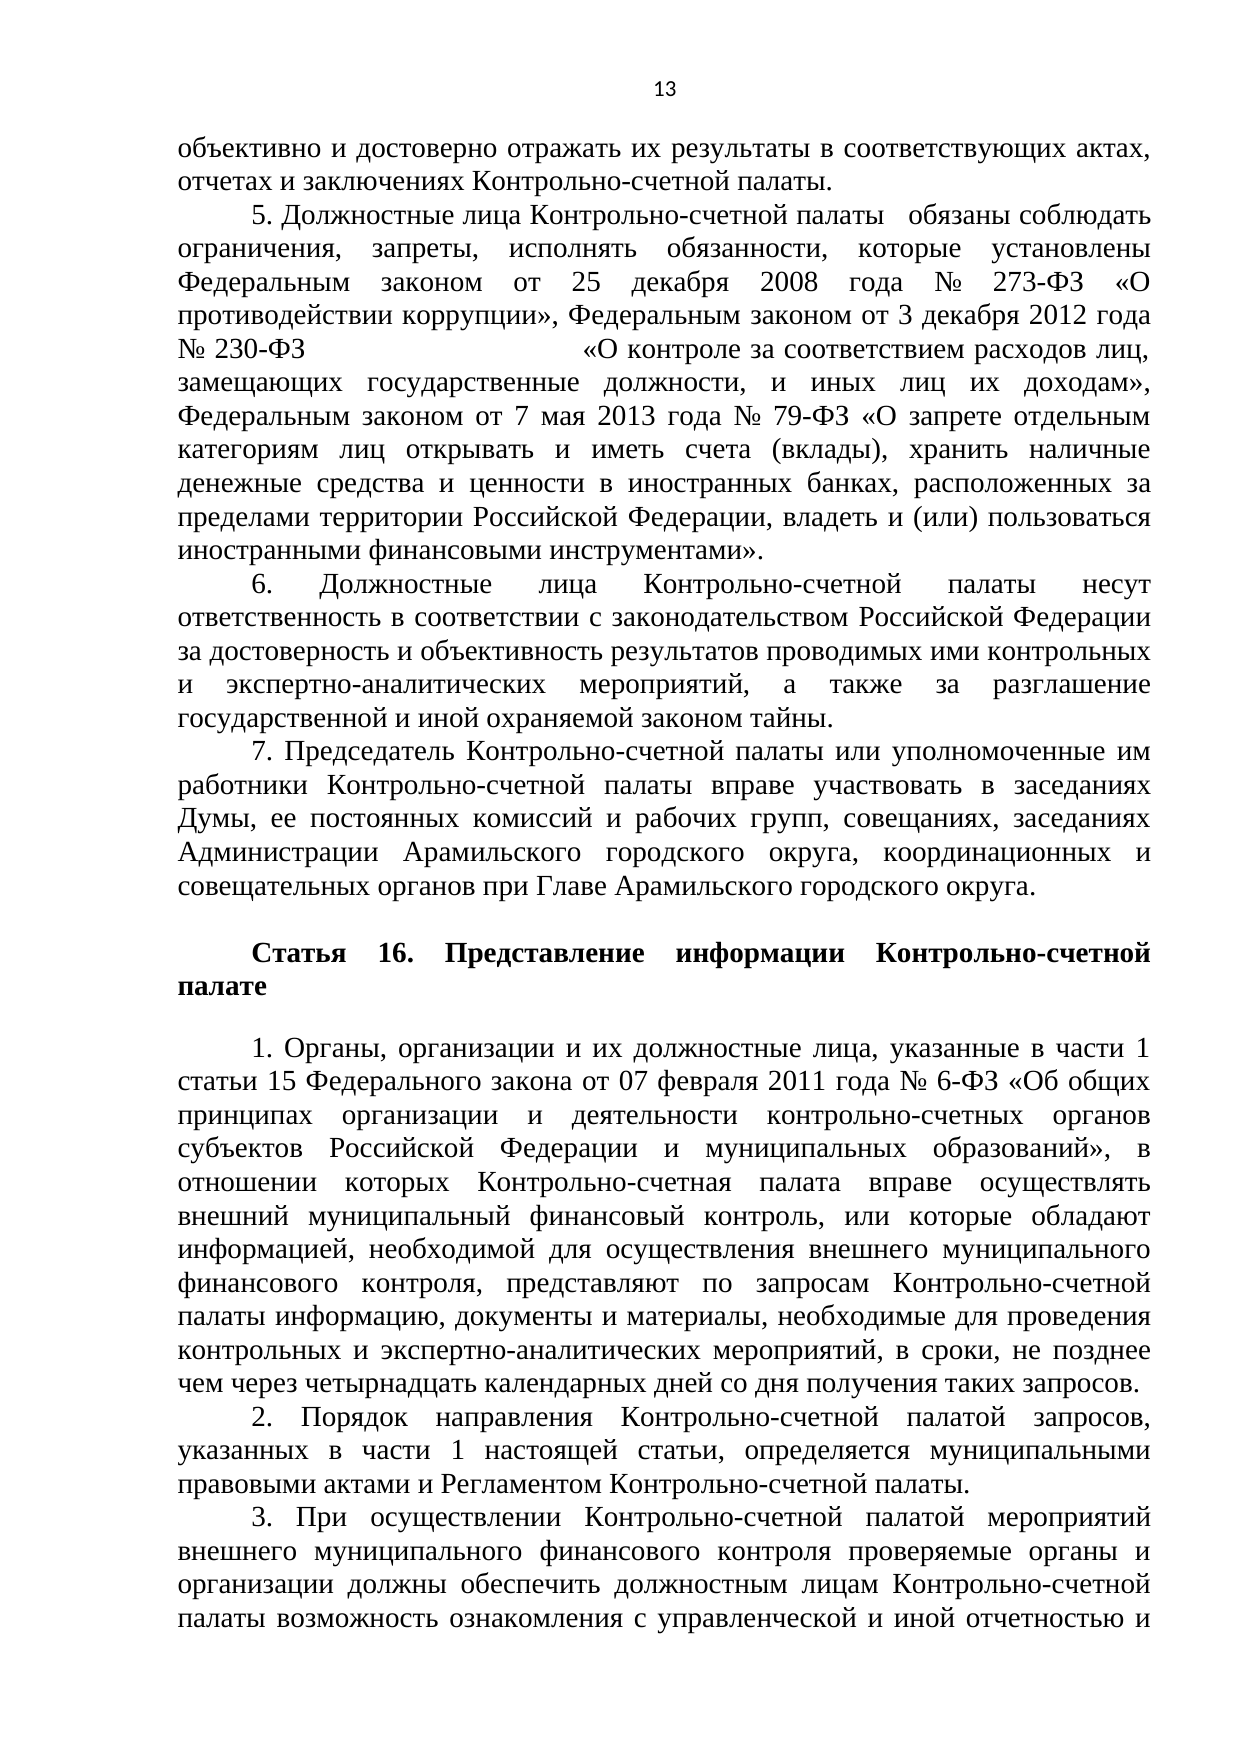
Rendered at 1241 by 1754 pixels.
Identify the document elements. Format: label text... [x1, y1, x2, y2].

text 7. Председатель Контрольно-счетной палаты или уполномоченные им работники Контрольно-счетной палаты вправе участвовать в заседаниях Думы, ее постоянных комиссий и рабочих групп, совещаниях, заседаниях Администрации Арамильского городского округа, координационных и совещательных органов при Главе Арамильского городского округа. [177, 733, 1152, 901]
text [177, 130, 1152, 197]
text 2. Порядок направления Контрольно-счетной палатой запросов, указанных в части 1 настоящей статьи, определяется муниципальными правовыми актами и Регламентом Контрольно-счетной палаты. [177, 1399, 1152, 1499]
text Статья 16. Представление информации Контрольно-счетной палате [177, 935, 1152, 1002]
text 1. Органы, организации и их должностные лица, указанные в части 1 статьи 15 Федерального закона от 07 февраля 2011 года № 6-ФЗ «Об общих принципах организации и деятельности контрольно-счетных органов субъектов Российской Федерации и муниципальных образований», в отношении которых Контрольно-счетная палата вправе осуществлять внешний муниципальный финансовый контроль, или которые обладают информацией, необходимой для осуществления внешнего муниципального финансового контроля, представляют по запросам Контрольно-счетной палаты информацию, документы и материалы, необходимые для проведения контрольных и экспертно-аналитических мероприятий, в сроки, не позднее чем через четырнадцать календарных дней со дня получения таких запросов. [177, 1030, 1152, 1399]
text 5. Должностные лица Контрольно-счетной палаты обязаны соблюдать ограничения, запреты, исполнять обязанности, которые установлены Федеральным законом от 25 декабря 2008 года № 273-ФЗ «О противодействии коррупции», Федеральным законом от 3 декабря 2012 года № 230-ФЗ «О контроле за соответствием расходов лиц, замещающих государственные должности, и иных лиц их доходам», Федеральным законом от 7 мая 2013 года № 79-ФЗ «О запрете отдельным категориям лиц открывать и иметь счета (вклады), хранить наличные денежные средства и ценности в иностранных банках, расположенных за пределами территории Российской Федерации, владеть и (или) пользоваться иностранными финансовыми инструментами». [177, 197, 1152, 566]
text 6. Должностные лица Контрольно-счетной палаты несут ответственность в соответствии с законодательством Российской Федерации за достоверность и объективность результатов проводимых ими контрольных и экспертно-аналитических мероприятий, а также за разглашение государственной и иной охраняемой законом тайны. [177, 566, 1152, 733]
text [177, 1499, 1152, 1634]
